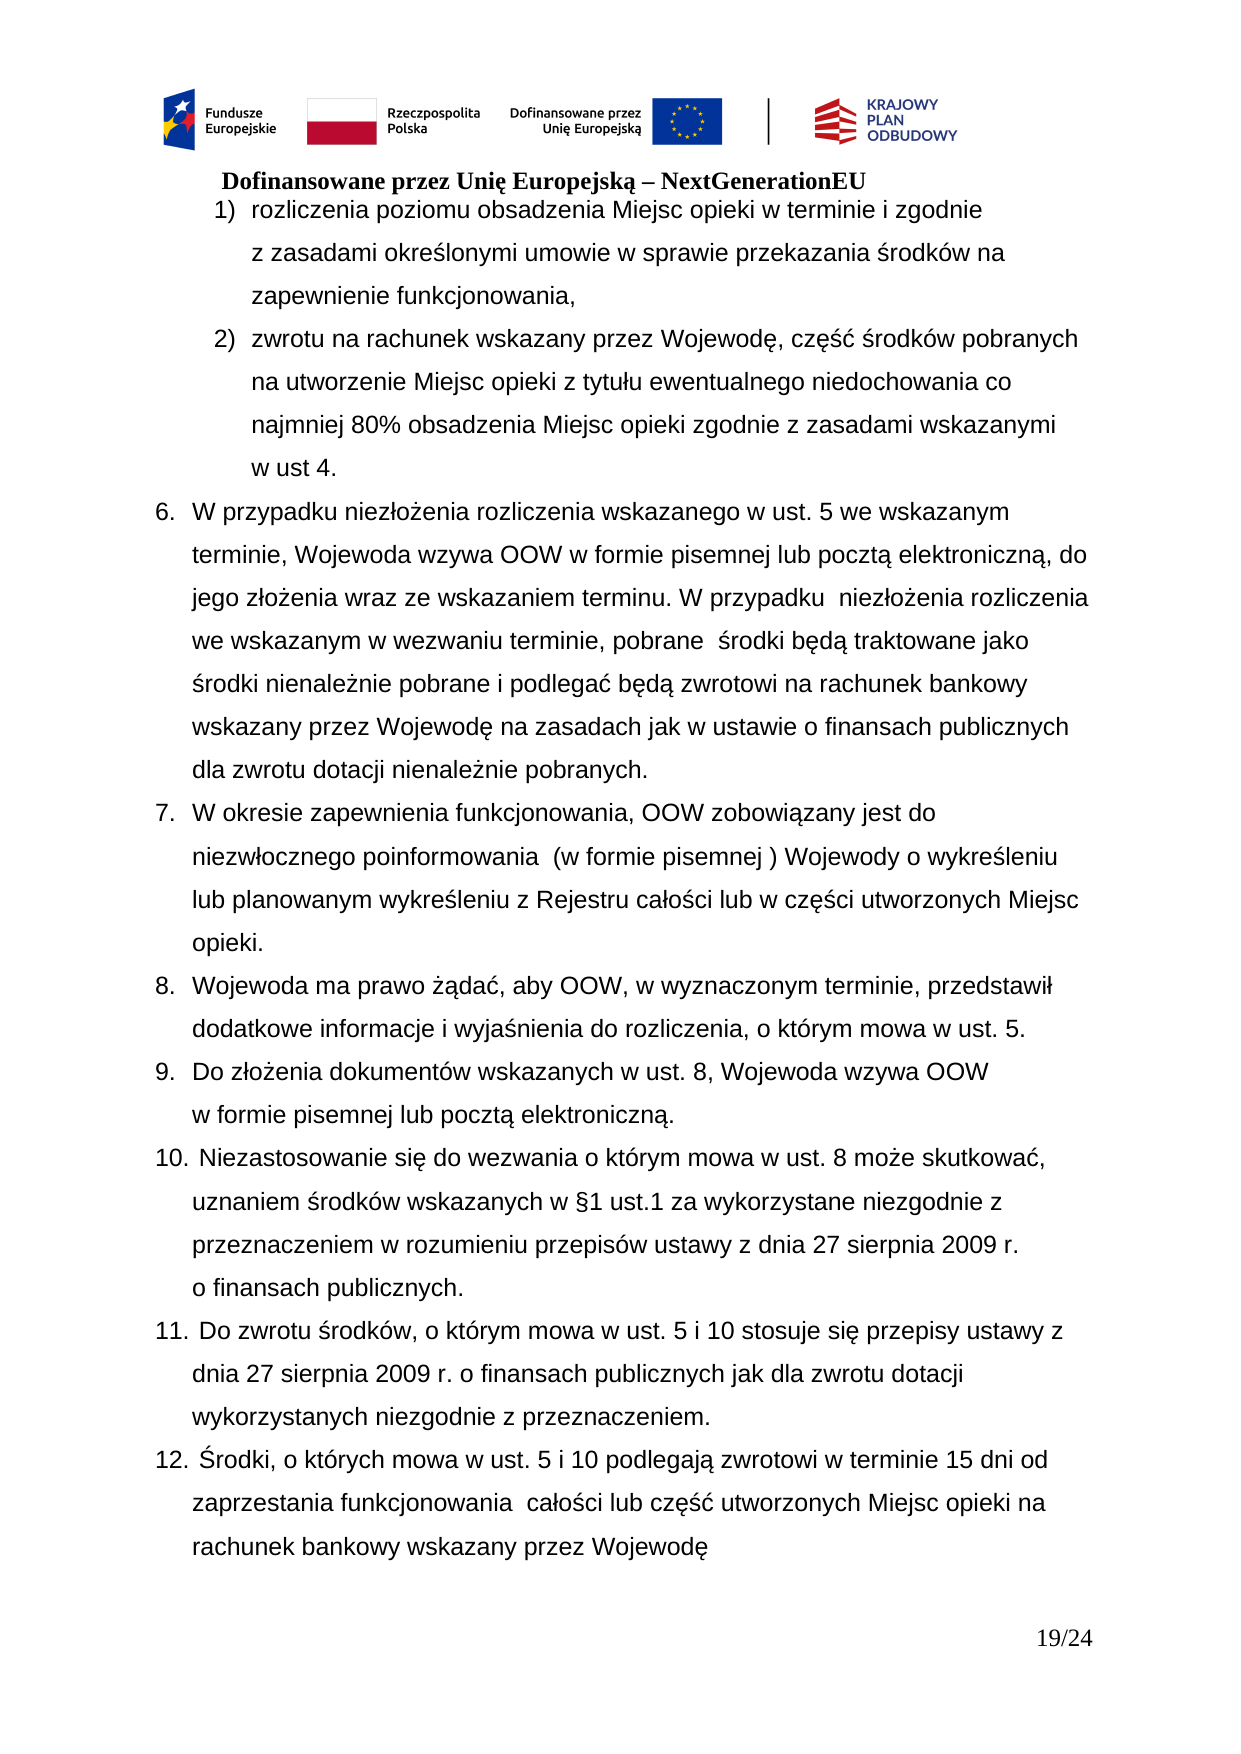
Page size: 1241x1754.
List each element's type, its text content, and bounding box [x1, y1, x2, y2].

list Wojewoda ma prawo żądać, aby OOW, w wyznaczonym terminie, przedstawił dodatkowe informacje i wyjaśnienia do rozliczenia, o którym mowa w ust. 5. [155, 971, 1093, 1043]
list W przypadku niezłożenia rozliczenia wskazanego w ust. 5 we wskazanym terminie, Wojewoda wzywa OOW w formie pisemnej lub pocztą elektroniczną, do jego złożenia wraz ze wskazaniem terminu. W przypadku niezłożenia rozliczenia we wskazanym w wezwaniu terminie, pobrane środki będą traktowane jako środki nienależnie pobrane i podlegać będą zwrotowi na rachunek bankowy wskazany przez Wojewodę na zasadach jak w ustawie o finansach publicznych dla zwrotu dotacji nienależnie pobranych. [155, 497, 1093, 784]
list rozliczenia poziomu obsadzenia Miejsc opieki w terminie i zgodnie z zasadami określonymi umowie w sprawie przekazania środków na zapewnienie funkcjonowania, [213, 195, 1093, 310]
list W okresie zapewnienia funkcjonowania, OOW zobowiązany jest do niezwłocznego poinformowania (w formie pisemnej ) Wojewody o wykreśleniu lub planowanym wykreśleniu z Rejestru całości lub w części utworzonych Miejsc opieki. [155, 798, 1093, 957]
list Do złożenia dokumentów wskazanych w ust. 8, Wojewoda wzywa OOW w formie pisemnej lub pocztą elektroniczną. [155, 1057, 1093, 1129]
picture [147, 73, 973, 166]
list Niezastosowanie się do wezwania o którym mowa w ust. 8 może skutkować, uznaniem środków wskazanych w §1 ust.1 za wykorzystane niezgodnie z przeznaczeniem w rozumieniu przepisów ustawy z dnia 27 sierpnia 2009 r. o finansach publicznych. [155, 1143, 1093, 1302]
list Do zwrotu środków, o którym mowa w ust. 5 i 10 stosuje się przepisy ustawy z dnia 27 sierpnia 2009 r. o finansach publicznych jak dla zwrotu dotacji wykorzystanych niezgodnie z przeznaczeniem. [155, 1316, 1093, 1431]
list Środki, o których mowa w ust. 5 i 10 podlegają zwrotowi w terminie 15 dni od zaprzestania funkcjonowania całości lub część utworzonych Miejsc opieki na rachunek bankowy wskazany przez Wojewodę [155, 1445, 1093, 1560]
list zwrotu na rachunek wskazany przez Wojewodę, część środków pobranych na utworzenie Miejsc opieki z tytułu ewentualnego niedochowania co najmniej 80% obsadzenia Miejsc opieki zgodnie z zasadami wskazanymi w ust 4. [213, 324, 1093, 482]
